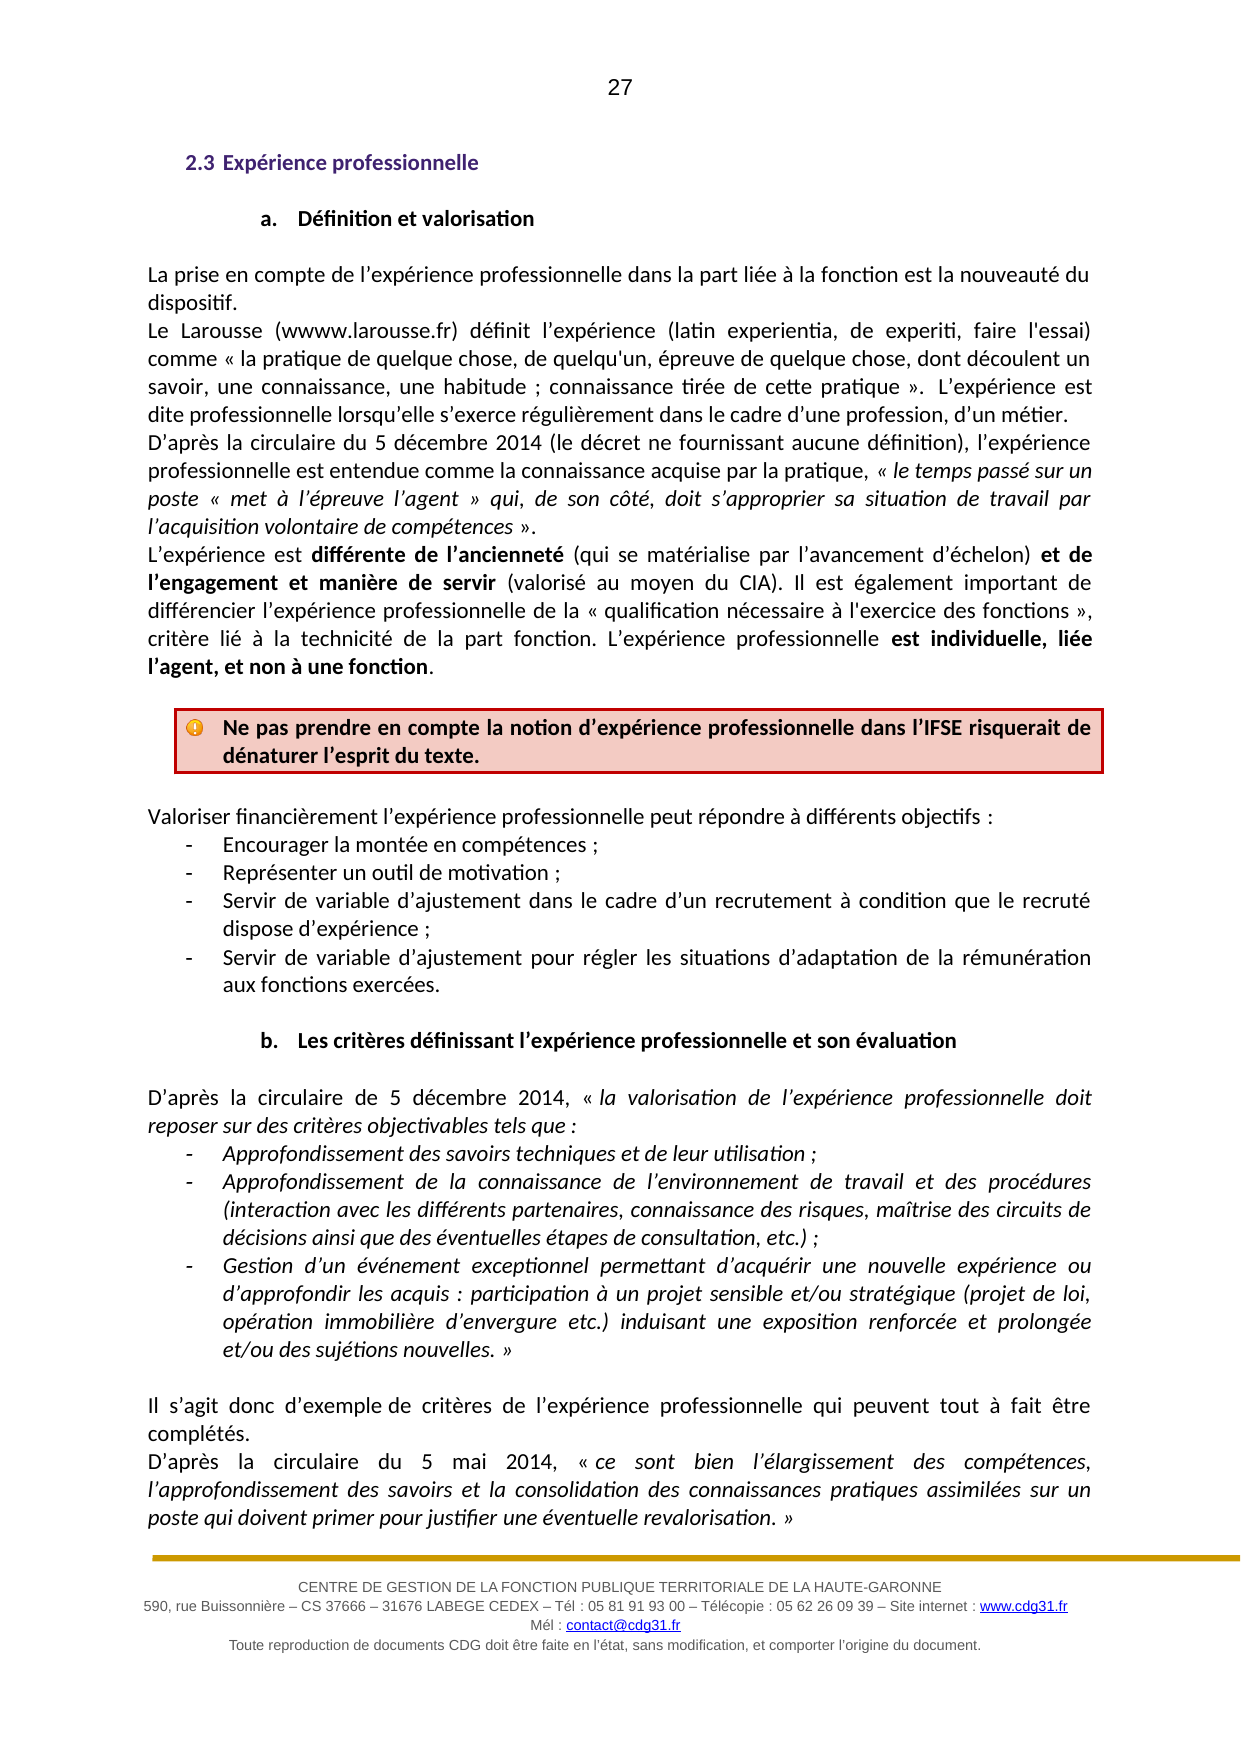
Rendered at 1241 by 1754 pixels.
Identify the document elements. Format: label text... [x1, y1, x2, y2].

list Ne pas prendre en compte la notion d’expérience professionnelle dans l’IFSE risquerait de dénaturer l’esprit du texte. [177, 711, 1101, 771]
text Il s’agit donc d’exemple de critères de l’expérience professionnelle qui peuvent tout à fait être complétés. [148, 1391, 1093, 1447]
list Servir de variable d’ajustement pour régler les situations d’adaptation de la rémunération aux fonctions exercées. [185, 943, 1093, 999]
text La prise en compte de l’expérience professionnelle dans la part liée à la fonction est la nouveauté du dispositif. [148, 260, 1093, 316]
subtitle Les critères définissant l’expérience professionnelle et son évaluation [260, 1027, 1093, 1055]
subtitle Définition et valorisation [260, 204, 1093, 232]
text D’après la circulaire de 5 décembre 2014, « la valorisation de l’expérience professionnelle doit reposer sur des critères objectivables tels que : [148, 1083, 1093, 1139]
text Valoriser financièrement l’expérience professionnelle peut répondre à différents objectifs : [148, 802, 1093, 831]
list Représenter un outil de motivation ; [185, 858, 1093, 887]
list Servir de variable d’ajustement dans le cadre d’un recrutement à condition que le recruté dispose d’expérience ; [185, 887, 1093, 943]
list Encourager la montée en compétences ; [185, 831, 1093, 858]
list Gestion d’un événement exceptionnel permettant d’acquérir une nouvelle expérience ou d’approfondir les acquis : participation à un projet sensible et/ou stratégique (projet de loi, opération immobilière d’envergure etc.) induisant une exposition renforcée et prolongée et/ou des sujétions nouvelles. » [185, 1251, 1093, 1363]
list Approfondissement de la connaissance de l’environnement de travail et des procédures (interaction avec les différents partenaires, connaissance des risques, maîtrise des circuits de décisions ainsi que des éventuelles étapes de consultation, etc.) ; [185, 1167, 1093, 1251]
text D’après la circulaire du 5 décembre 2014 (le décret ne fournissant aucune définition), l’expérience professionnelle est entendue comme la connaissance acquise par la pratique, « le temps passé sur un poste « met à l’épreuve l’agent » qui, de son côté, doit s’approprier sa situation de travail par l’acquisition volontaire de compétences ». [148, 428, 1093, 540]
picture [186, 719, 203, 736]
text L’expérience est différente de l’ancienneté (qui se matérialise par l’avancement d’échelon) et de l’engagement et manière de servir (valorisé au moyen du CIA). Il est également important de différencier l’expérience professionnelle de la « qualification nécessaire à l'exercice des fonctions », critère lié à la technicité de la part fonction. L’expérience professionnelle est individuelle, liée l’agent, et non à une fonction. [148, 540, 1093, 680]
subtitle Expérience professionnelle [185, 148, 1093, 176]
text D’après la circulaire du 5 mai 2014, « ce sont bien l’élargissement des compétences, l’approfondissement des savoirs et la consolidation des connaissances pratiques assimilées sur un poste qui doivent primer pour justifier une éventuelle revalorisation. » [148, 1447, 1093, 1531]
list Approfondissement des savoirs techniques et de leur utilisation ; [185, 1139, 1093, 1167]
text Le Larousse (wwww.larousse.fr) définit l’expérience (latin experientia, de experiti, faire l'essai) comme « la pratique de quelque chose, de quelqu'un, épreuve de quelque chose, dont découlent un savoir, une connaissance, une habitude ; connaissance tirée de cette pratique ». L’expérience est dite professionnelle lorsqu’elle s’exerce régulièrement dans le cadre d’une profession, d’un métier. [148, 316, 1093, 428]
